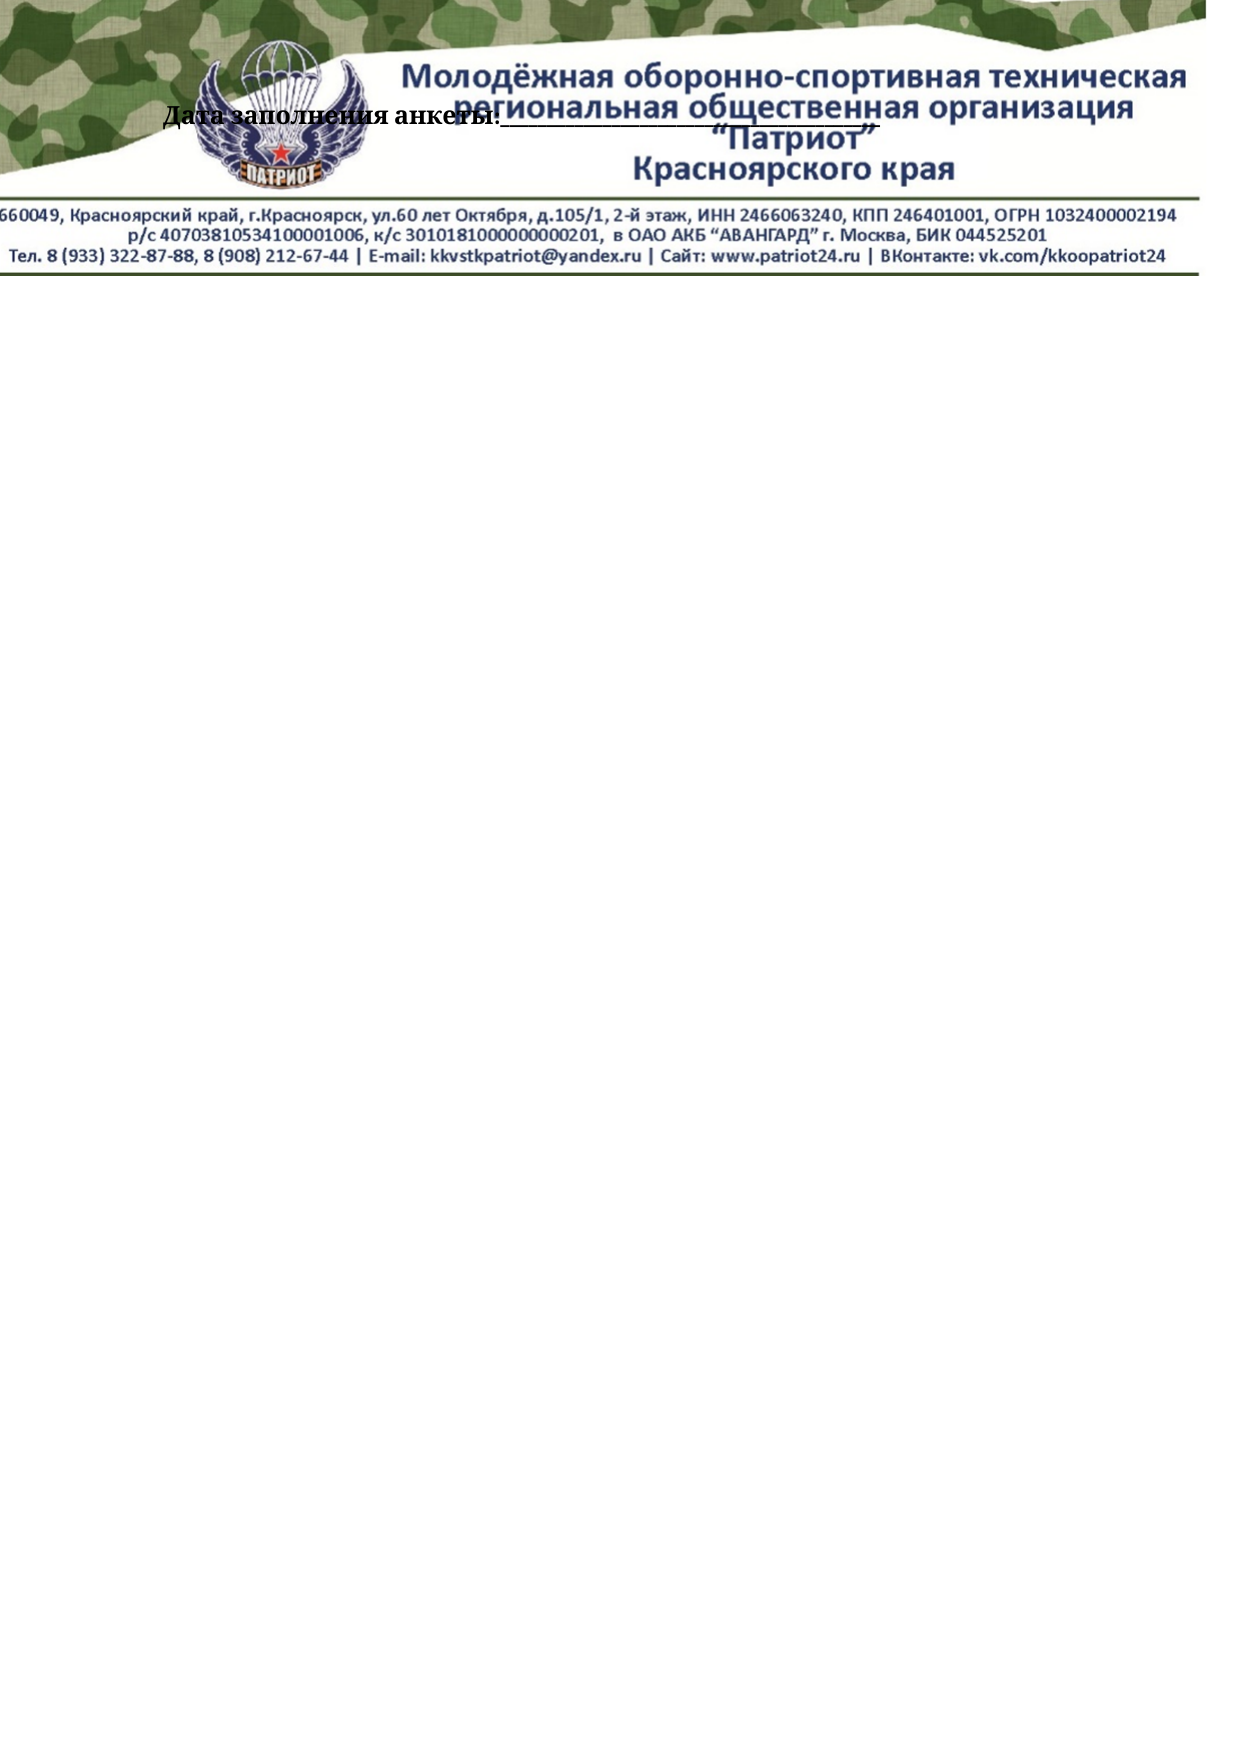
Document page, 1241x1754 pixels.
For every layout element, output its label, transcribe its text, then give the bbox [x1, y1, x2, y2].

picture [0, 0, 1207, 276]
text Дата заполнения анкеты:_________________________________________ [75, 102, 1165, 131]
